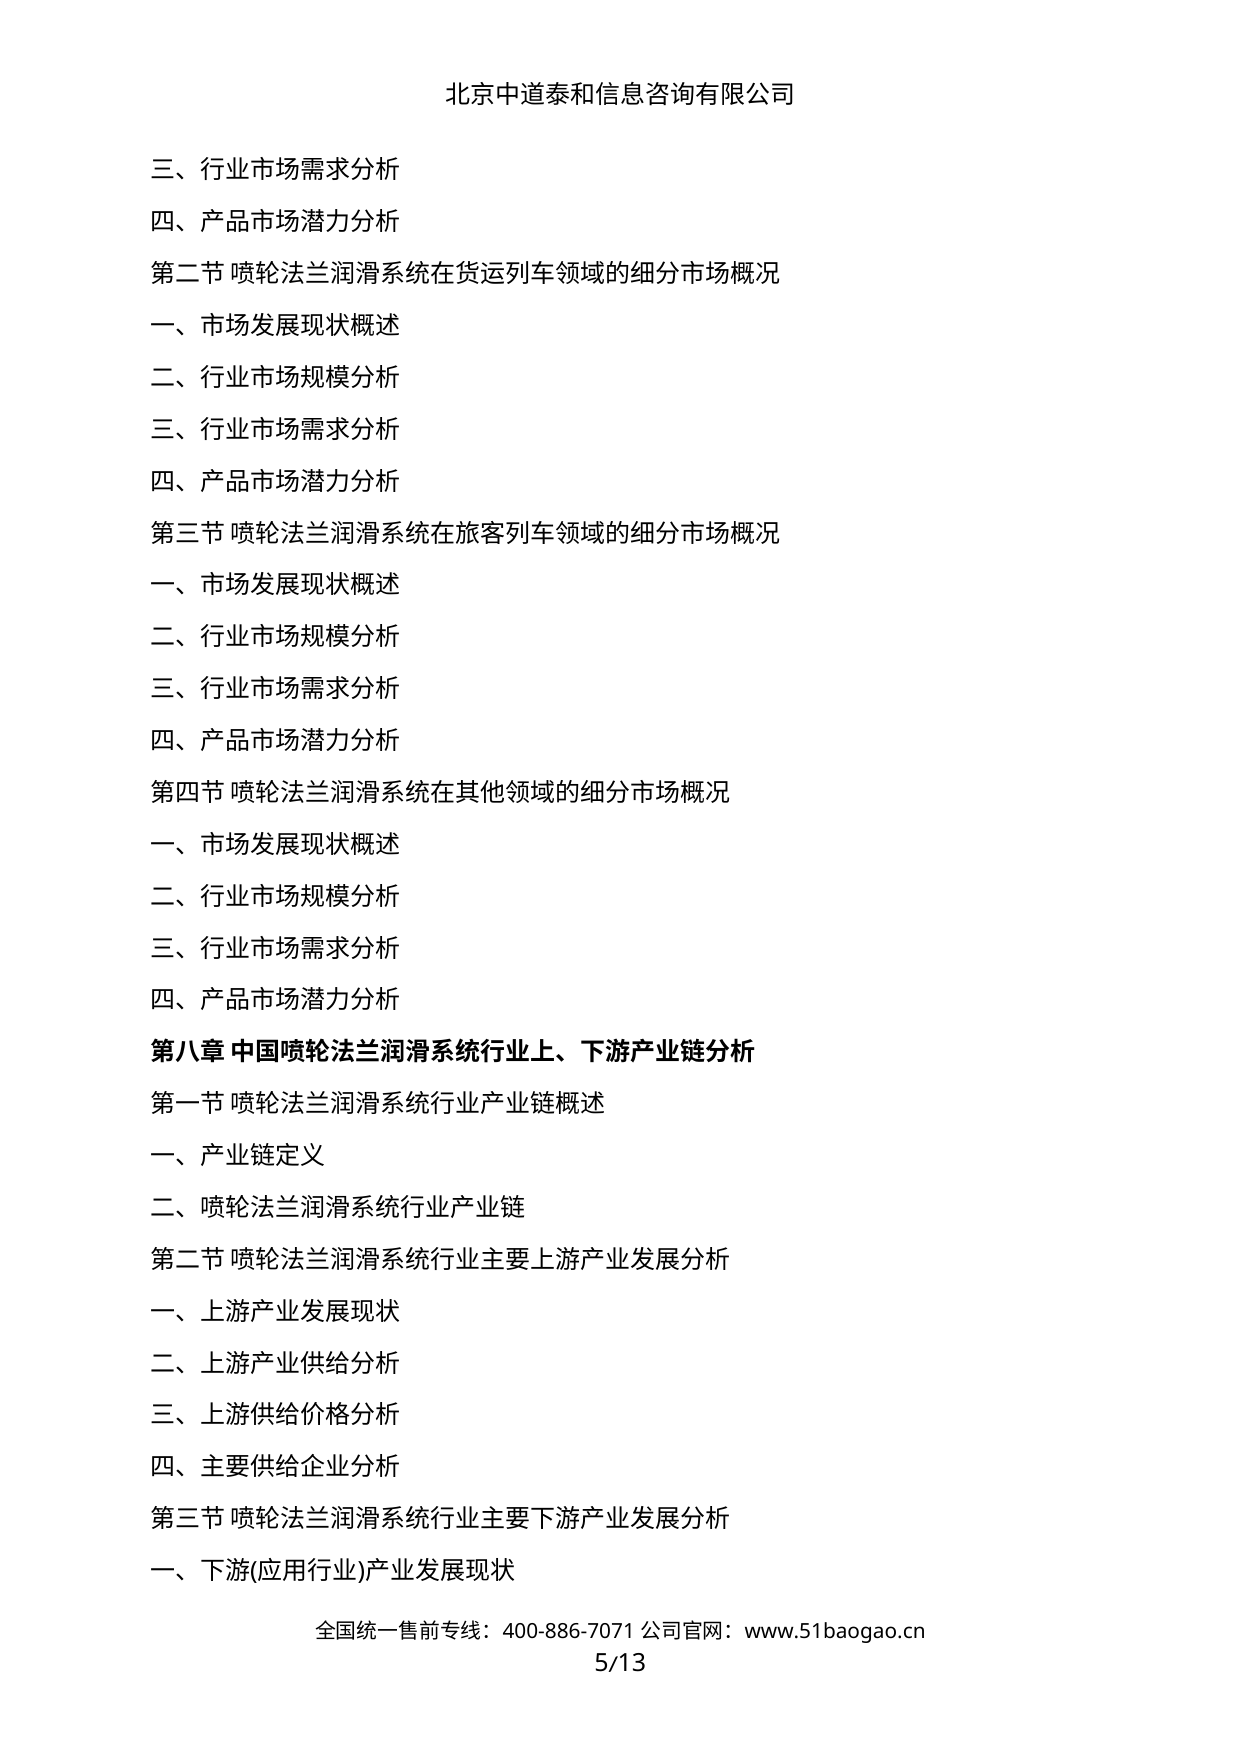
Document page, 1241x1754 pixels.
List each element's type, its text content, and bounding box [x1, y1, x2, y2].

text 第三节 喷轮法兰润滑系统行业主要下游产业发展分析 [150, 1499, 1090, 1535]
text 二、行业市场规模分析 [150, 617, 1090, 653]
text 四、产品市场潜力分析 [150, 461, 1090, 497]
text 一、下游(应用行业)产业发展现状 [150, 1551, 1090, 1587]
text 一、市场发展现状概述 [150, 306, 1090, 342]
text 二、喷轮法兰润滑系统行业产业链 [150, 1187, 1090, 1224]
text 第二节 喷轮法兰润滑系统行业主要上游产业发展分析 [150, 1239, 1090, 1276]
text 四、主要供给企业分析 [150, 1447, 1090, 1483]
text 第八章 中国喷轮法兰润滑系统行业上、下游产业链分析 [150, 1032, 1090, 1068]
text 四、产品市场潜力分析 [150, 980, 1090, 1016]
text 三、行业市场需求分析 [150, 150, 1090, 186]
text 三、行业市场需求分析 [150, 928, 1090, 964]
text 三、上游供给价格分析 [150, 1395, 1090, 1431]
text 一、产业链定义 [150, 1136, 1090, 1172]
text 第二节 喷轮法兰润滑系统在货运列车领域的细分市场概况 [150, 254, 1090, 290]
text 一、市场发展现状概述 [150, 824, 1090, 861]
text 一、市场发展现状概述 [150, 565, 1090, 601]
text 第四节 喷轮法兰润滑系统在其他领域的细分市场概况 [150, 772, 1090, 809]
text 四、产品市场潜力分析 [150, 721, 1090, 757]
text 第三节 喷轮法兰润滑系统在旅客列车领域的细分市场概况 [150, 513, 1090, 549]
text 三、行业市场需求分析 [150, 409, 1090, 446]
text 第一节 喷轮法兰润滑系统行业产业链概述 [150, 1084, 1090, 1120]
text 四、产品市场潜力分析 [150, 202, 1090, 238]
text 三、行业市场需求分析 [150, 669, 1090, 705]
text 二、行业市场规模分析 [150, 357, 1090, 394]
text 二、上游产业供给分析 [150, 1343, 1090, 1379]
text 二、行业市场规模分析 [150, 876, 1090, 912]
text 一、上游产业发展现状 [150, 1291, 1090, 1327]
